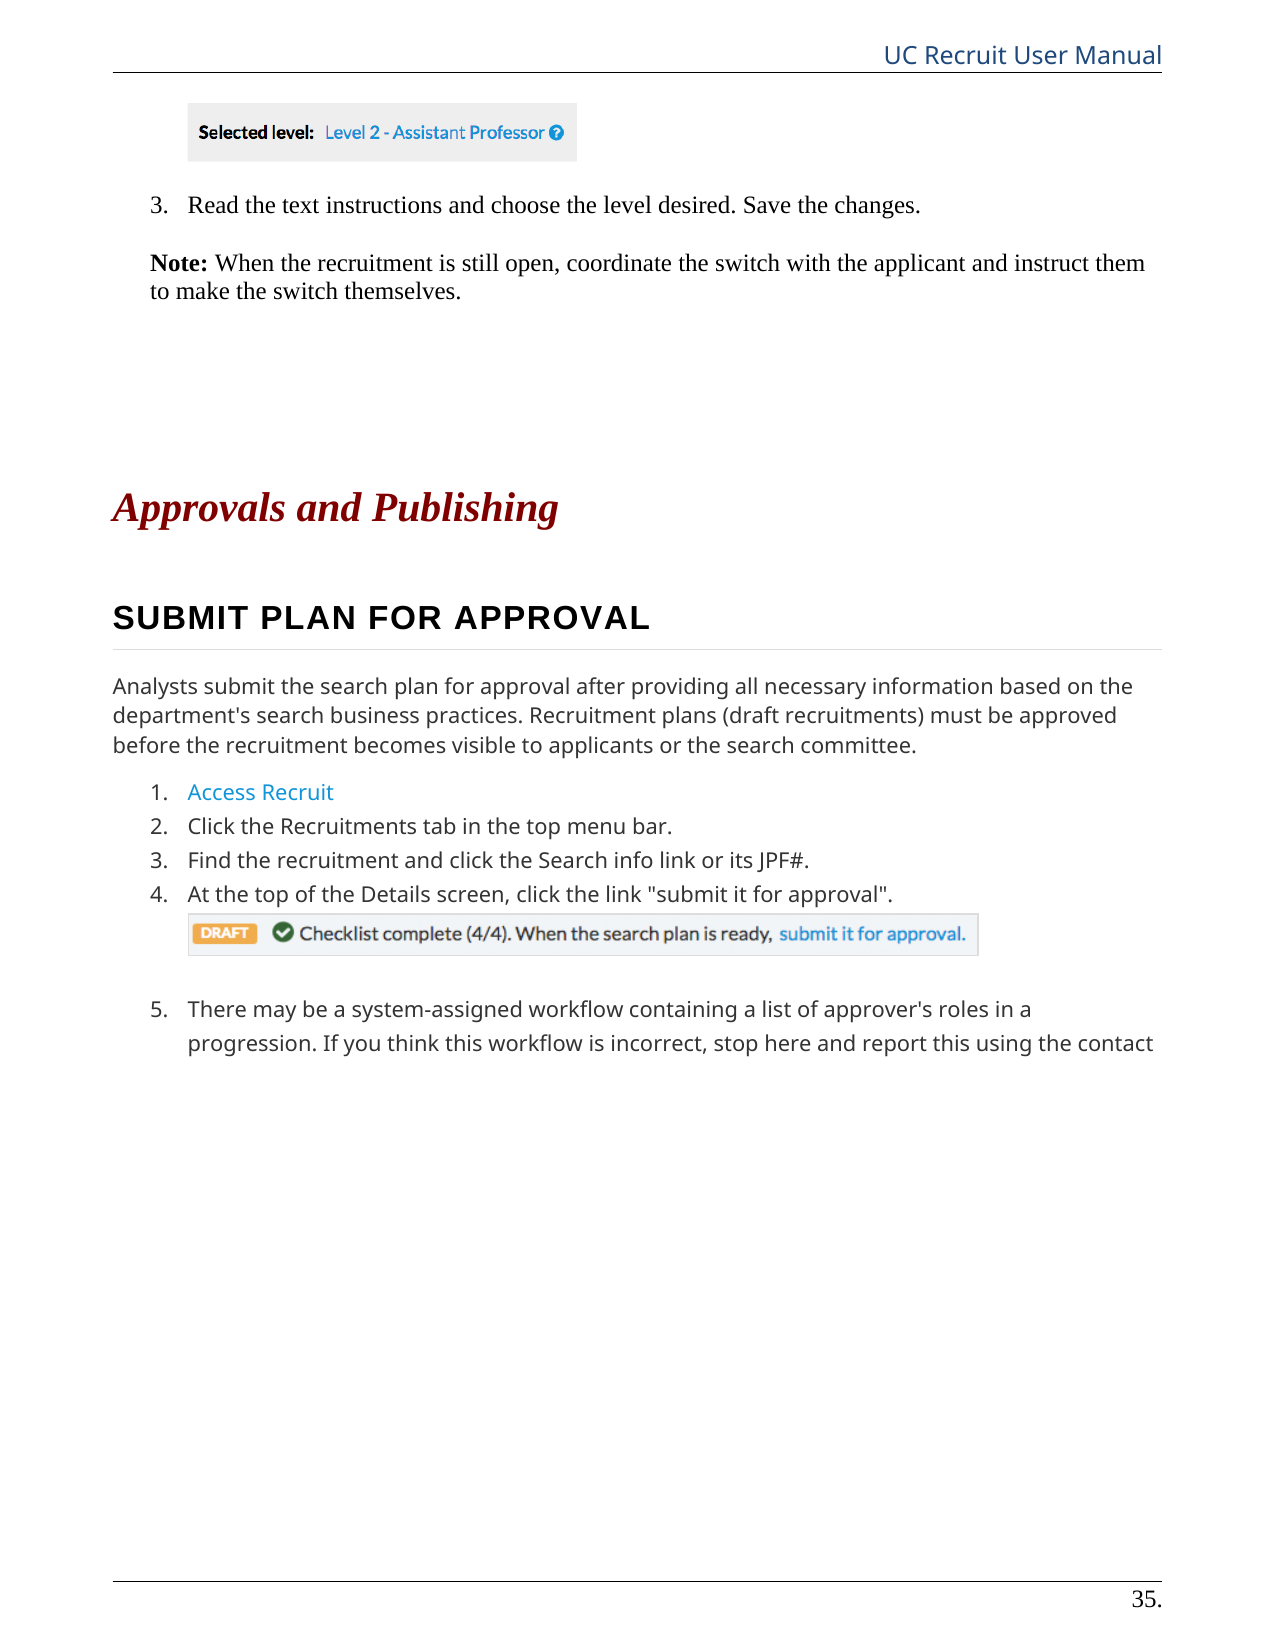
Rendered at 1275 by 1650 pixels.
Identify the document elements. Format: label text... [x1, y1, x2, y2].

list Read the text instructions and choose the level desired. Save the changes. [150, 190, 1162, 219]
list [150, 103, 1162, 190]
subtitle Submit plan for approval [112, 598, 1162, 650]
list Note: When the recruitment is still open, coordinate the switch with the applicant and instruct them to make the switch themselves. [150, 248, 1162, 334]
list Click the Recruitments tab in the top menu bar. [150, 811, 1162, 841]
list Find the recruitment and click the Search info link or its JPF#. [150, 845, 1162, 875]
text Analysts submit the search plan for approval after providing all necessary information based on the department's search business practices. Recruitment plans (draft recruitments) must be approved before the recruitment becomes visible to applicants or the search committee. [112, 671, 1162, 760]
picture [187, 103, 578, 162]
list Access Recruit [150, 777, 1162, 807]
picture [189, 915, 977, 955]
list There may be a system-assigned workflow containing a list of approver's roles in a progression. If you think this workflow is incorrect, stop here and report this using the contact link. Otherwise, click Yes, submit for approval. [150, 994, 1162, 1058]
subtitle Approvals and Publishing [112, 483, 1162, 531]
